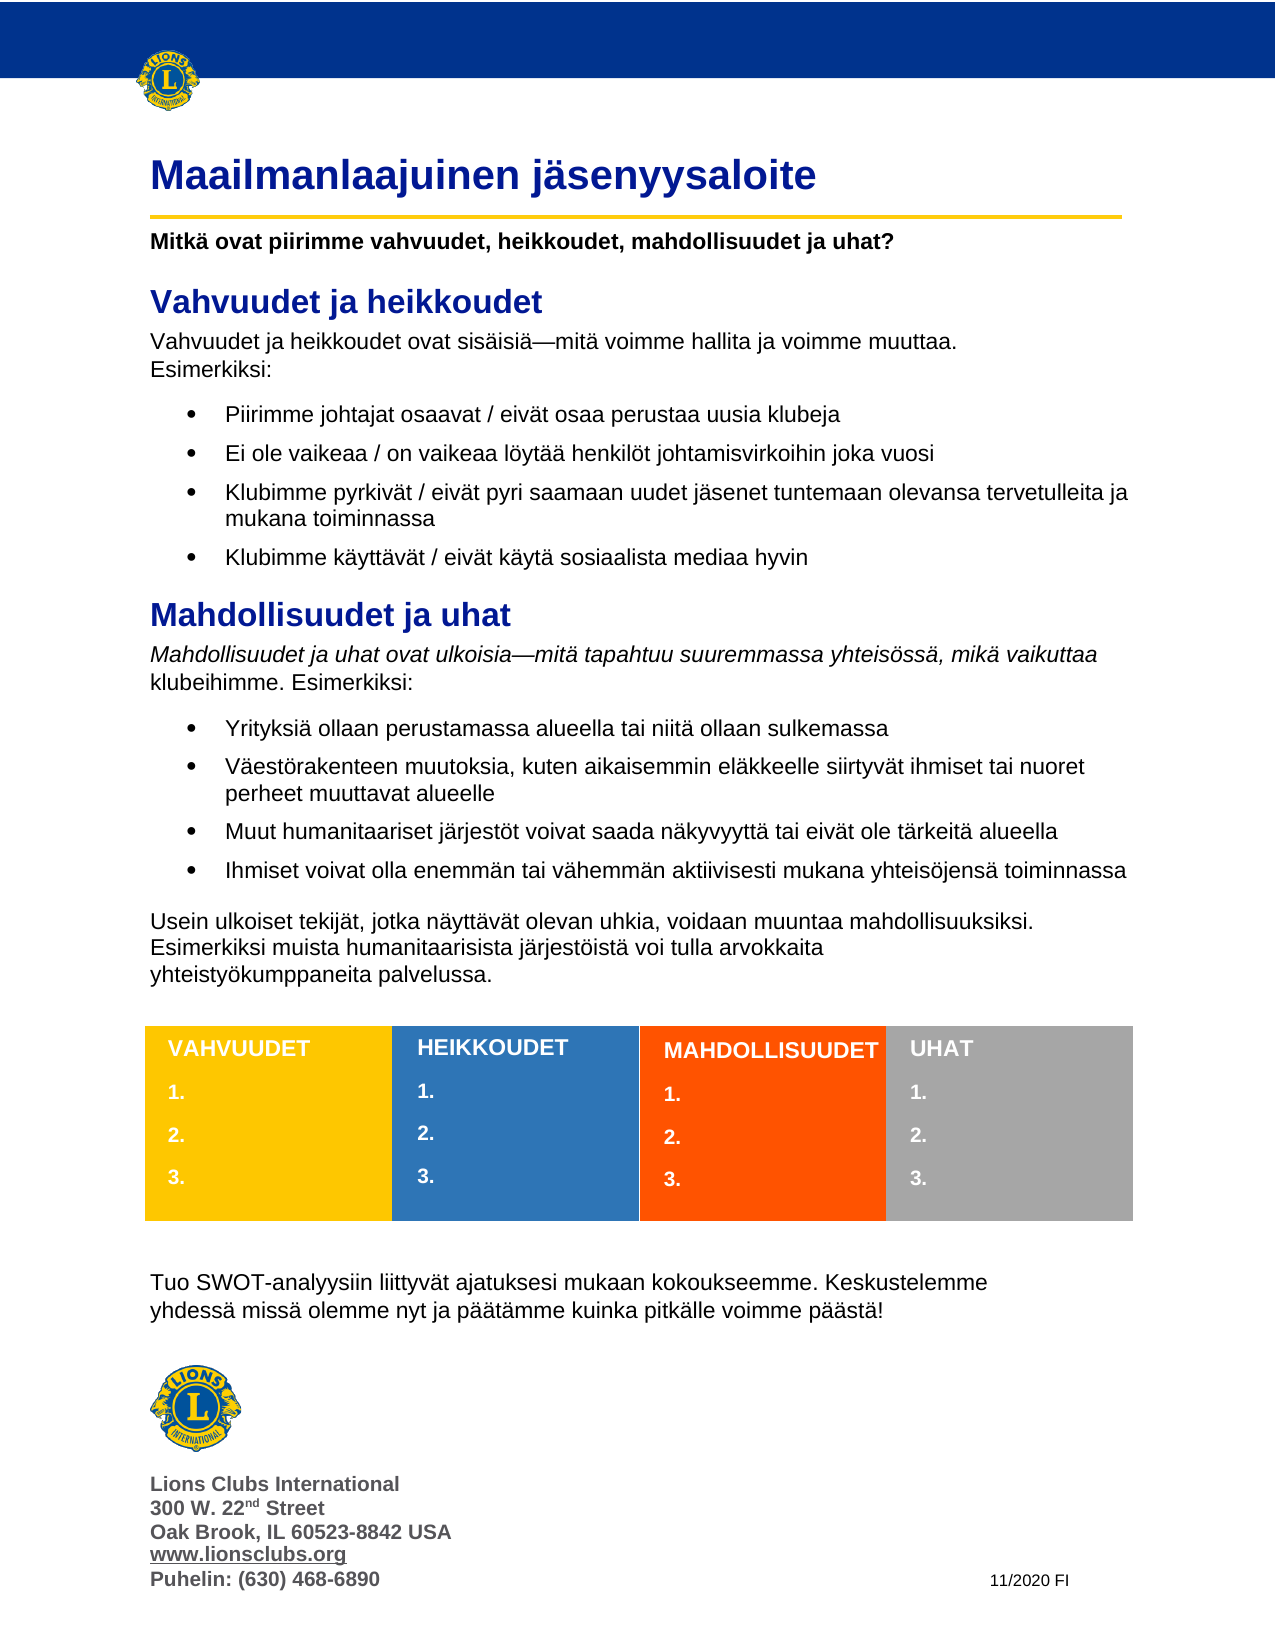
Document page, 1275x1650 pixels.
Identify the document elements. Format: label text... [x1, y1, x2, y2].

table_cell 3. [392, 1156, 639, 1221]
text Mitkä ovat piirimme vahvuudet, heikkoudet, mahdollisuudet ja uhat? [150, 228, 1144, 254]
table_cell 1. [886, 1071, 1133, 1114]
picture [150, 1365, 242, 1452]
table_cell 1. [145, 1071, 392, 1114]
list Ei ole vaikeaa / on vaikeaa löytää henkilöt johtamisvirkoihin joka vuosi [187, 440, 1144, 466]
list Klubimme käyttävät / eivät käytä sosiaalista mediaa hyvin [187, 544, 1144, 570]
picture [136, 50, 200, 111]
list Yrityksiä ollaan perustamassa alueella tai niitä ollaan sulkemassa [187, 715, 1144, 741]
list Piirimme johtajat osaavat / eivät osaa perustaa uusia klubeja [187, 401, 1144, 428]
table_cell 3. [886, 1156, 1133, 1221]
text www.lionsclubs.org [150, 1544, 1144, 1566]
table_cell 3. [640, 1156, 886, 1221]
table_cell 2. [640, 1114, 886, 1156]
text Lions Clubs International 300 W. 22nd Street [150, 1382, 402, 1520]
table_cell 2. [145, 1114, 392, 1156]
text Tuo SWOT-analyysiin liittyvät ajatuksesi mukaan kokoukseemme. Keskustelemme yhdessä missä olemme nyt ja päätämme kuinka pitkälle voimme päästä! [150, 1269, 1079, 1323]
list Muut humanitaariset järjestöt voivat saada näkyvyyttä tai eivät ole tärkeitä alueella [187, 818, 1144, 844]
table_cell 2. [392, 1114, 639, 1156]
list Ihmiset voivat olla enemmän tai vähemmän aktiivisesti mukana yhteisöjensä toiminnassa [187, 857, 1144, 883]
table_cell 1. [392, 1071, 639, 1114]
list Klubimme pyrkivät / eivät pyri saamaan uudet jäsenet tuntemaan olevansa tervetulleita ja mukana toiminnassa [187, 479, 1144, 531]
table_header MAHDOLLISUUDET [640, 1026, 886, 1071]
text Oak Brook, IL 60523-8842 USA [150, 1520, 1144, 1544]
table_cell 1. [640, 1071, 886, 1114]
table_header UHAT [886, 1026, 1133, 1071]
text klubeihimme. Esimerkiksi: [150, 669, 1144, 696]
subtitle Mahdollisuudet ja uhat [150, 596, 1144, 634]
title Maailmanlaajuinen jäsenyysaloite [150, 150, 1144, 198]
text Vahvuudet ja heikkoudet ovat sisäisiä—mitä voimme hallita ja voimme muuttaa. Esimerkiksi: [150, 328, 1054, 383]
list Väestörakenteen muutoksia, kuten aikaisemmin eläkkeelle siirtyvät ihmiset tai nuoret perheet muuttavat alueelle [187, 753, 1144, 806]
subtitle Vahvuudet ja heikkoudet [150, 282, 1144, 321]
table_cell 2. [886, 1114, 1133, 1156]
table_header HEIKKOUDET [392, 1026, 639, 1071]
table_cell 3. [145, 1156, 392, 1221]
text Puhelin: (630) 468-6890 11/2020 FI [150, 1566, 1144, 1592]
text Usein ulkoiset tekijät, jotka näyttävät olevan uhkia, voidaan muuntaa mahdollisuuksiksi. Esimerkiksi muista humanitaarisista järjestöistä voi tulla arvokkaita yhteistyökumppaneita palvelussa. [150, 908, 1044, 987]
text Mahdollisuudet ja uhat ovat ulkoisia—mitä tapahtuu suuremmassa yhteisössä, mikä vaikuttaa [150, 641, 1144, 668]
table_header VAHVUUDET [145, 1026, 392, 1071]
